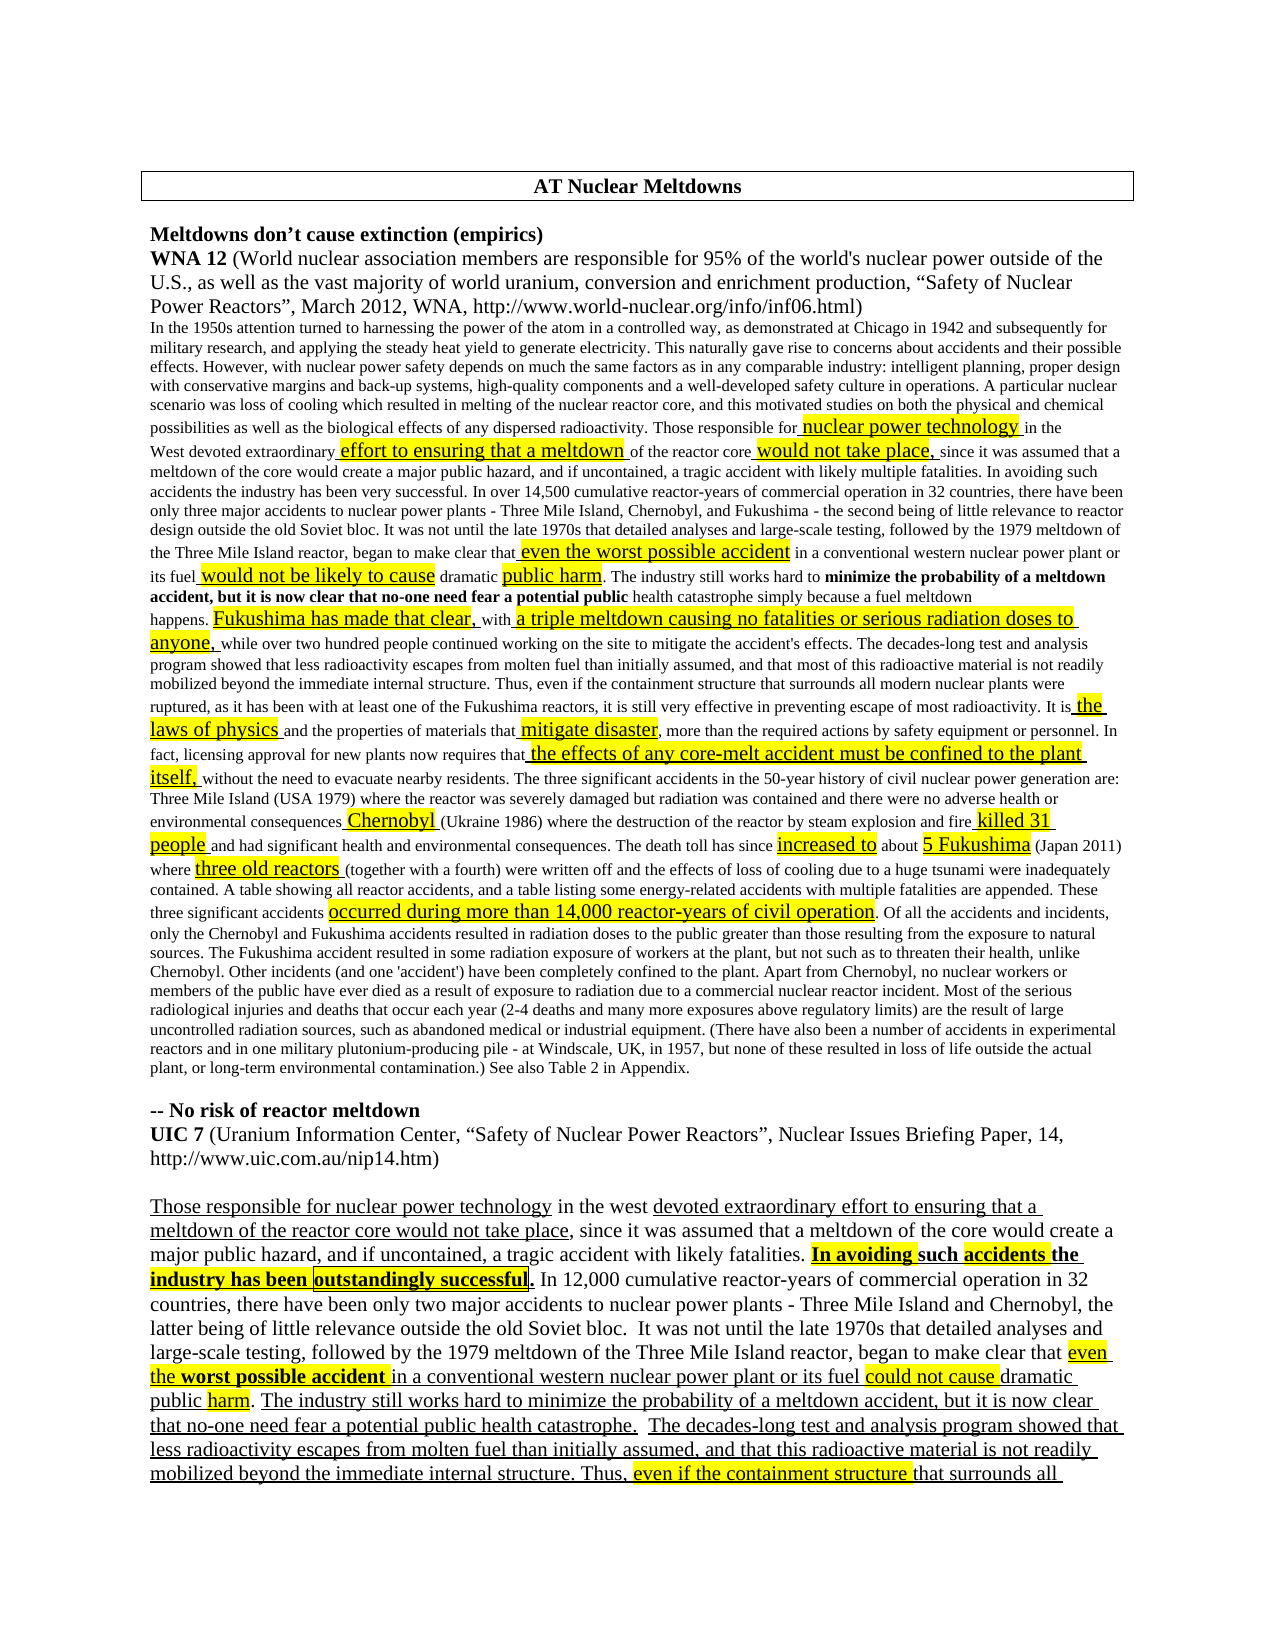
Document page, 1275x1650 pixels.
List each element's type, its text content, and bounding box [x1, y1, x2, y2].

text In the 1950s attention turned to harnessing the power of the atom in a controlled way, as demonstrated at Chicago in 1942 and subsequently for military research, and applying the steady heat yield to generate electricity. This naturally gave rise to concerns about accidents and their possible effects. However, with nuclear power safety depends on much the same factors as in any comparable industry: intelligent planning, proper design with conservative margins and back-up systems, high-quality components and a well-developed safety culture in operations. A particular nuclear scenario was loss of cooling which resulted in melting of the nuclear reactor core, and this motivated studies on both the physical and chemical possibilities as well as the biological effects of any dispersed radioactivity. Those responsible for nuclear power technology in the West devoted extraordinary effort to ensuring that a meltdown of the reactor core would not take place, since it was assumed that a meltdown of the core would create a major public hazard, and if uncontained, a tragic accident with likely multiple fatalities. In avoiding such accidents the industry has been very successful. In over 14,500 cumulative reactor-years of commercial operation in 32 countries, there have been only three major accidents to nuclear power plants - Three Mile Island, Chernobyl, and Fukushima - the second being of little relevance to reactor design outside the old Soviet bloc. It was not until the late 1970s that detailed analyses and large-scale testing, followed by the 1979 meltdown of the Three Mile Island reactor, began to make clear that even the worst possible accident in a conventional western nuclear power plant or its fuel would not be likely to cause dramatic public harm. The industry still works hard to minimize the probability of a meltdown accident, but it is now clear that no-one need fear a potential public health catastrophe simply because a fuel meltdown happens. Fukushima has made that clear, with a triple meltdown causing no fatalities or serious radiation doses to anyone, while over two hundred people continued working on the site to mitigate the accident's effects. The decades-long test and analysis program showed that less radioactivity escapes from molten fuel than initially assumed, and that most of this radioactive material is not readily mobilized beyond the immediate internal structure. Thus, even if the containment structure that surrounds all modern nuclear plants were ruptured, as it has been with at least one of the Fukushima reactors, it is still very effective in preventing escape of most radioactivity. It is the laws of physics and the properties of materials that mitigate disaster, more than the required actions by safety equipment or personnel. In fact, licensing approval for new plants now requires that the effects of any core-melt accident must be confined to the plant itself, without the need to evacuate nearby residents. The three significant accidents in the 50-year history of civil nuclear power generation are: Three Mile Island (USA 1979) where the reactor was severely damaged but radiation was contained and there were no adverse health or environmental consequences Chernobyl (Ukraine 1986) where the destruction of the reactor by steam explosion and fire killed 31 people and had significant health and environmental consequences. The death toll has since increased to about 5 Fukushima (Japan 2011) where three old reactors (together with a fourth) were written off and the effects of loss of cooling due to a huge tsunami were inadequately contained. A table showing all reactor accidents, and a table listing some energy-related accidents with multiple fatalities are appended. These three significant accidents occurred during more than 14,000 reactor-years of civil operation. Of all the accidents and incidents, only the Chernobyl and Fukushima accidents resulted in radiation doses to the public greater than those resulting from the exposure to natural sources. The Fukushima accident resulted in some radiation exposure of workers at the plant, but not such as to threaten their health, unlike Chernobyl. Other incidents (and one 'accident') have been completely confined to the plant. Apart from Chernobyl, no nuclear workers or members of the public have ever died as a result of exposure to radiation due to a commercial nuclear reactor incident. Most of the serious radiological injuries and deaths that occur each year (2-4 deaths and many more exposures above regulatory limits) are the result of large uncontrolled radiation sources, such as abandoned medical or industrial equipment. (There have also been a number of accidents in experimental reactors and in one military plutonium-producing pile - at Windscale, UK, in 1957, but none of these resulted in loss of life outside the actual plant, or long-term environmental contamination.) See also Table 2 in Appendix. [150, 318, 1125, 1077]
subtitle -- No risk of reactor meltdown [150, 1098, 1125, 1122]
subtitle Meltdowns don’t cause extinction (empirics) [150, 222, 1125, 246]
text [150, 1194, 1125, 1485]
subtitle AT Nuclear Meltdowns [142, 172, 1133, 200]
text UIC 7 (Uranium Information Center, “Safety of Nuclear Power Reactors”, Nuclear Issues Briefing Paper, 14, [150, 1122, 1125, 1146]
text WNA 12 (World nuclear association members are responsible for 95% of the world's nuclear power outside of the U.S., as well as the vast majority of world uranium, conversion and enrichment production, “Safety of Nuclear Power Reactors”, March 2012, WNA, http://www.world-nuclear.org/info/inf06.html) [150, 246, 1125, 318]
text http://www.uic.com.au/nip14.htm) [150, 1146, 1125, 1170]
